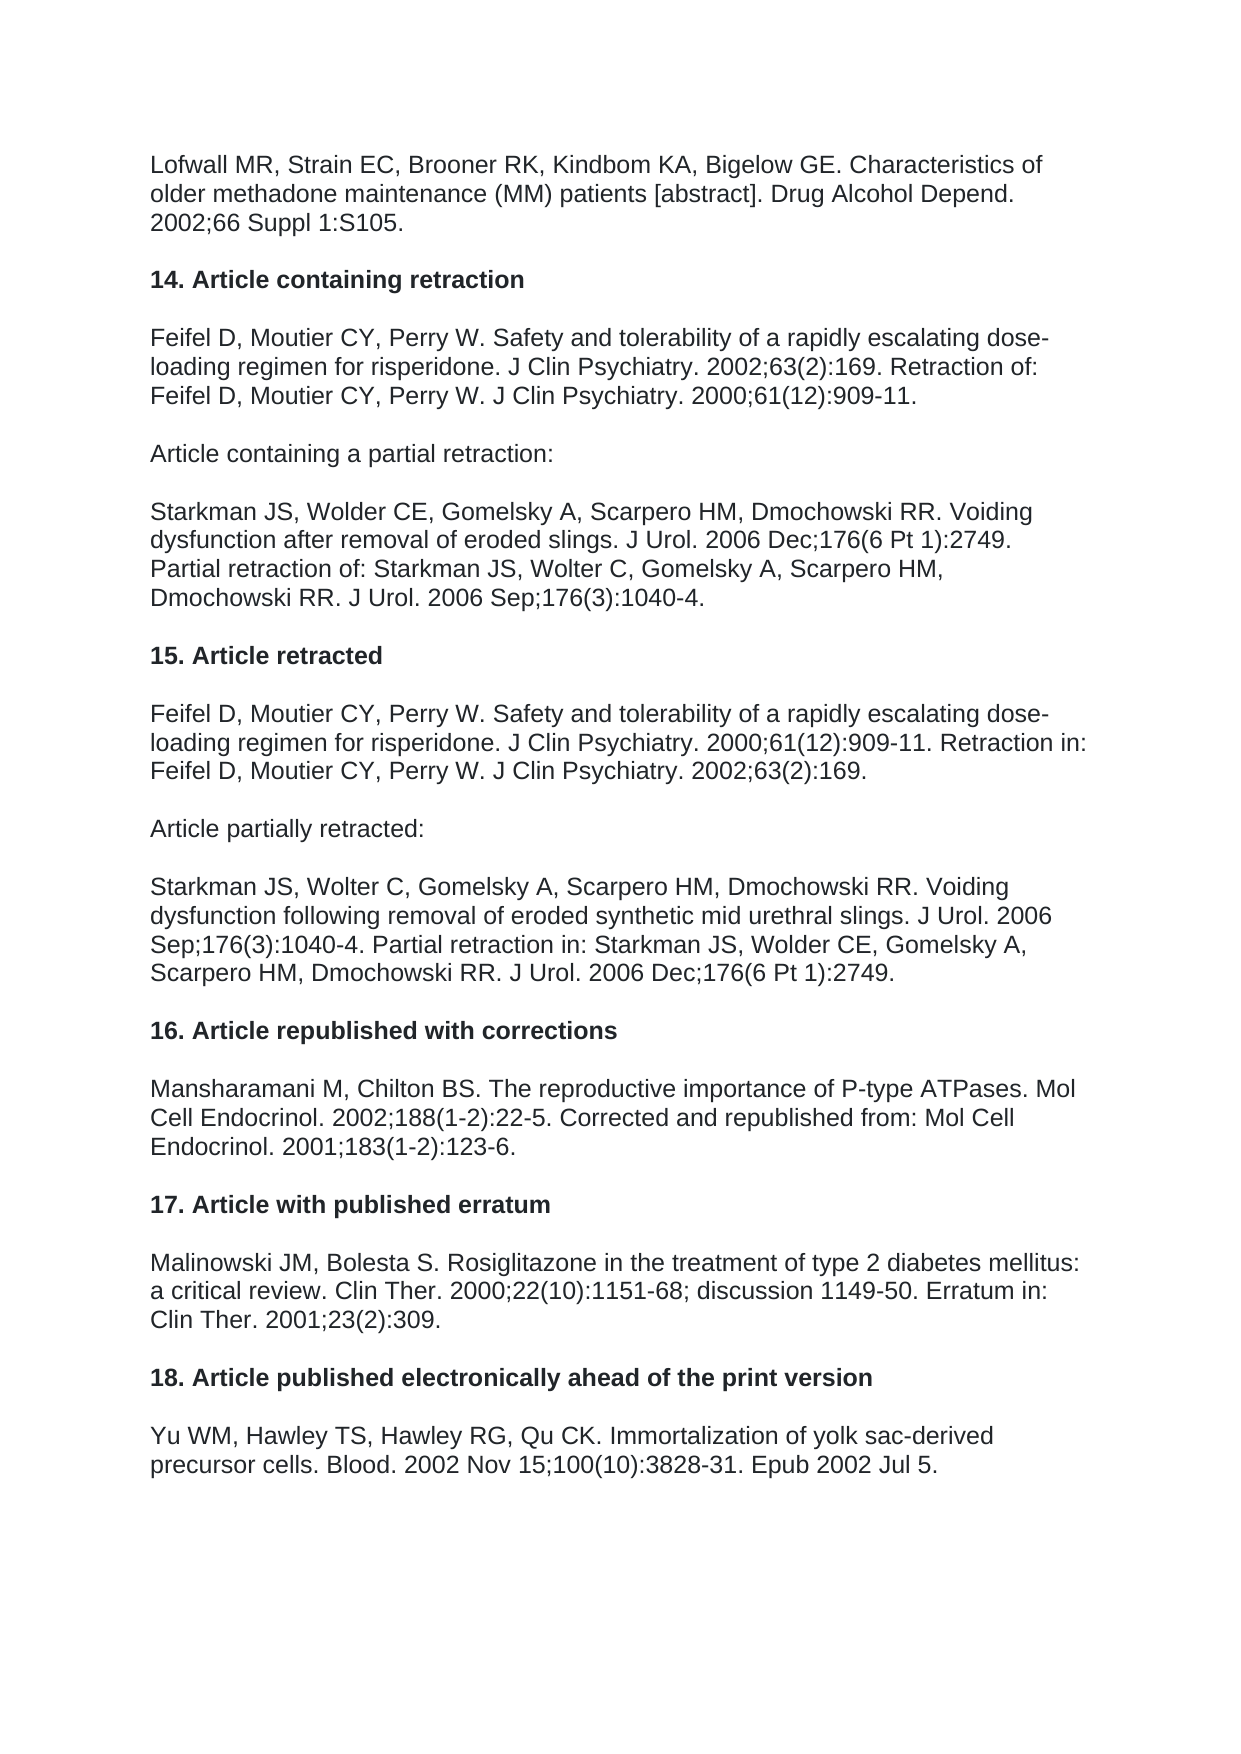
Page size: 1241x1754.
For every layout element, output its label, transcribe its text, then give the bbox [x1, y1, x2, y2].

text Article containing a partial retraction: [150, 439, 1090, 467]
text Starkman JS, Wolter C, Gomelsky A, Scarpero HM, Dmochowski RR. Voiding dysfunction following removal of eroded synthetic mid urethral slings. J Urol. 2006 Sep;176(3):1040-4. Partial retraction in: Starkman JS, Wolder CE, Gomelsky A, Scarpero HM, Dmochowski RR. J Urol. 2006 Dec;176(6 Pt 1):2749. [150, 872, 1090, 987]
text Malinowski JM, Bolesta S. Rosiglitazone in the treatment of type 2 diabetes mellitus: a critical review. Clin Ther. 2000;22(10):1151-68; discussion 1149-50. Erratum in: Clin Ther. 2001;23(2):309. [150, 1247, 1090, 1334]
text Starkman JS, Wolder CE, Gomelsky A, Scarpero HM, Dmochowski RR. Voiding dysfunction after removal of eroded slings. J Urol. 2006 Dec;176(6 Pt 1):2749. Partial retraction of: Starkman JS, Wolter C, Gomelsky A, Scarpero HM, Dmochowski RR. J Urol. 2006 Sep;176(3):1040-4. [150, 497, 1090, 612]
text Feifel D, Moutier CY, Perry W. Safety and tolerability of a rapidly escalating dose-loading regimen for risperidone. J Clin Psychiatry. 2002;63(2):169. Retraction of: Feifel D, Moutier CY, Perry W. J Clin Psychiatry. 2000;61(12):909-11. [150, 323, 1090, 409]
text 15. Article retracted [150, 641, 1090, 669]
text Mansharamani M, Chilton BS. The reproductive importance of P-type ATPases. Mol Cell Endocrinol. 2002;188(1-2):22-5. Corrected and republished from: Mol Cell Endocrinol. 2001;183(1-2):123-6. [150, 1074, 1090, 1160]
text 18. Article published electronically ahead of the print version [150, 1363, 1090, 1392]
text 14. Article containing retraction [150, 265, 1090, 294]
text Feifel D, Moutier CY, Perry W. Safety and tolerability of a rapidly escalating dose-loading regimen for risperidone. J Clin Psychiatry. 2000;61(12):909-11. Retraction in: Feifel D, Moutier CY, Perry W. J Clin Psychiatry. 2002;63(2):169. [150, 699, 1090, 785]
text Article partially retracted: [150, 814, 1090, 843]
text 17. Article with published erratum [150, 1189, 1090, 1218]
text Lofwall MR, Strain EC, Brooner RK, Kindbom KA, Bigelow GE. Characteristics of older methadone maintenance (MM) patients [abstract]. Drug Alcohol Depend. 2002;66 Suppl 1:S105. [150, 150, 1090, 236]
text 16. Article republished with corrections [150, 1016, 1090, 1045]
text Yu WM, Hawley TS, Hawley RG, Qu CK. Immortalization of yolk sac-derived precursor cells. Blood. 2002 Nov 15;100(10):3828-31. Epub 2002 Jul 5. [150, 1421, 1090, 1478]
